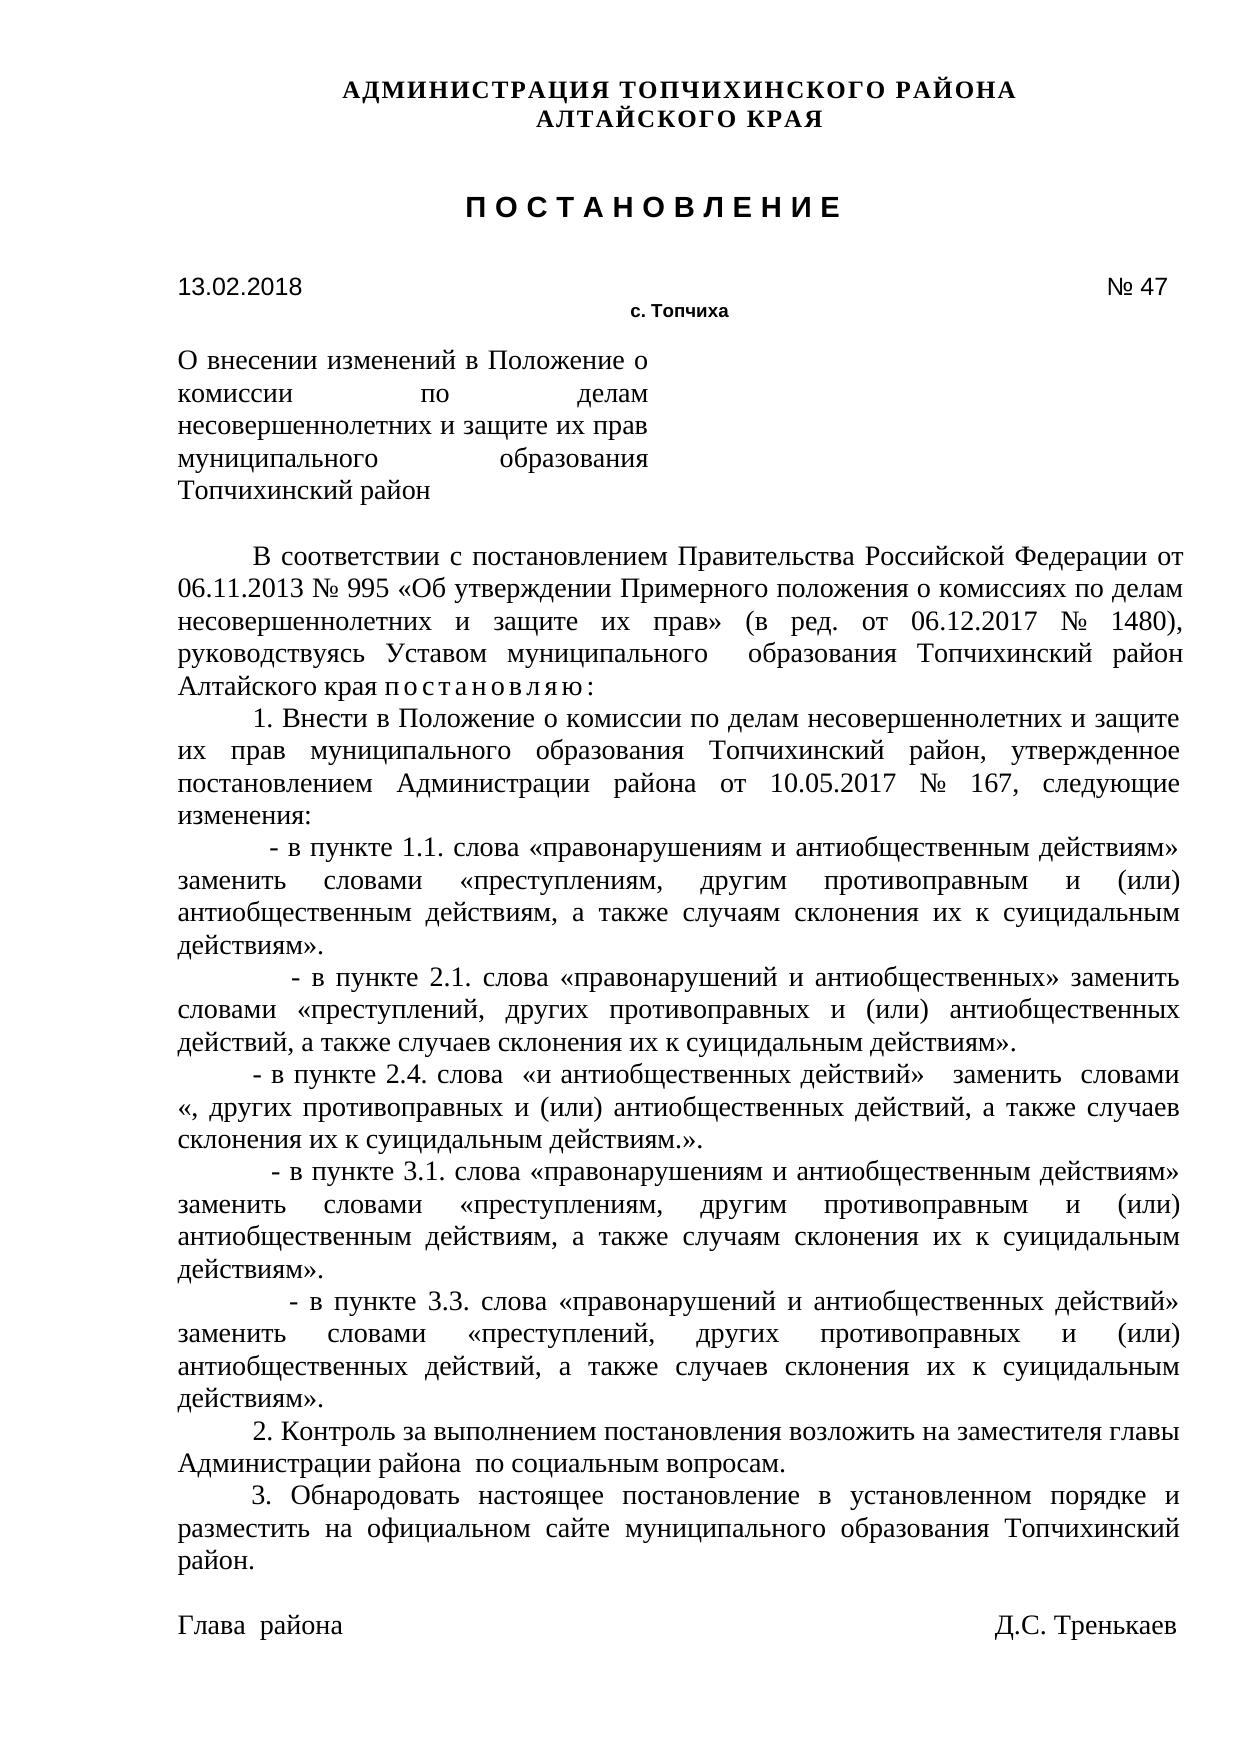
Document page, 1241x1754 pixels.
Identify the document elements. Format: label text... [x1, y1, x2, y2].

title - в пункте 1.1. слова «правонарушениям и антиобщественным действиям» заменить словами «преступлениям, другим противоправным и (или) антиобщественным действиям, а также случаям склонения их к суицидальным действиям». [177, 831, 1181, 960]
title - в пункте 2.1. слова «правонарушений и антиобщественных» заменить словами «преступлений, других противоправных и (или) антиобщественных действий, а также случаев склонения их к суицидальным действиям». [177, 960, 1181, 1057]
title 1. Внести в Положение о комиссии по делам несовершеннолетних и защите их прав муниципального образования Топчихинский район, утвержденное постановлением Администрации района от 10.05.2017 № 167, следующие изменения: [177, 701, 1181, 831]
title - в пункте 3.1. слова «правонарушениям и антиобщественным действиям» заменить словами «преступлениям, другим противоправным и (или) антиобщественным действиям, а также случаям склонения их к суицидальным действиям». [177, 1154, 1181, 1284]
text АДМИНИСТРАЦИЯ ТОПЧИХИНСКОГО РАЙОНА [177, 75, 1181, 104]
title В соответствии с постановлением Правительства Российской Федерации от 06.11.2013 № 995 «Об утверждении Примерного положения о комиссиях по делам несовершеннолетних и защите их прав» (в ред. от 06.12.2017 № 1480), руководствуясь Уставом муниципального образования Топчихинский район Алтайского края постановляю: [177, 539, 1185, 701]
title - в пункте 3.3. слова «правонарушений и антиобщественных действий» заменить словами «преступлений, других противоправных и (или) антиобщественных действий, а также случаев склонения их к суицидальным действиям». [177, 1284, 1181, 1414]
text 13.02.2018 № 47 [177, 272, 1181, 300]
text АЛТАЙСКОГО КРАЯ [177, 104, 1181, 132]
title 2. Контроль за выполнением постановления возложить на заместителя главы Администрации района по социальным вопросам. [177, 1414, 1181, 1478]
title - в пункте 2.4. слова «и антиобщественных действий» заменить словами «, других противоправных и (или) антиобщественных действий, а также случаев склонения их к суицидальным действиям.». [177, 1057, 1181, 1154]
subtitle ПОСТАНОВЛЕНИЕ [398, 190, 1181, 223]
title Глава района Д.С. Тренькаев [177, 1608, 1181, 1640]
text с. Топчиха [177, 300, 1181, 322]
title О внесении изменений в Положение о комиссии по делам несовершеннолетних и защите их прав муниципального образования Топчихинский район [177, 343, 648, 505]
list 3. Обнародовать настоящее постановление в установленном порядке и разместить на официальном сайте муниципального образования Топчихинский район. [177, 1478, 1181, 1576]
